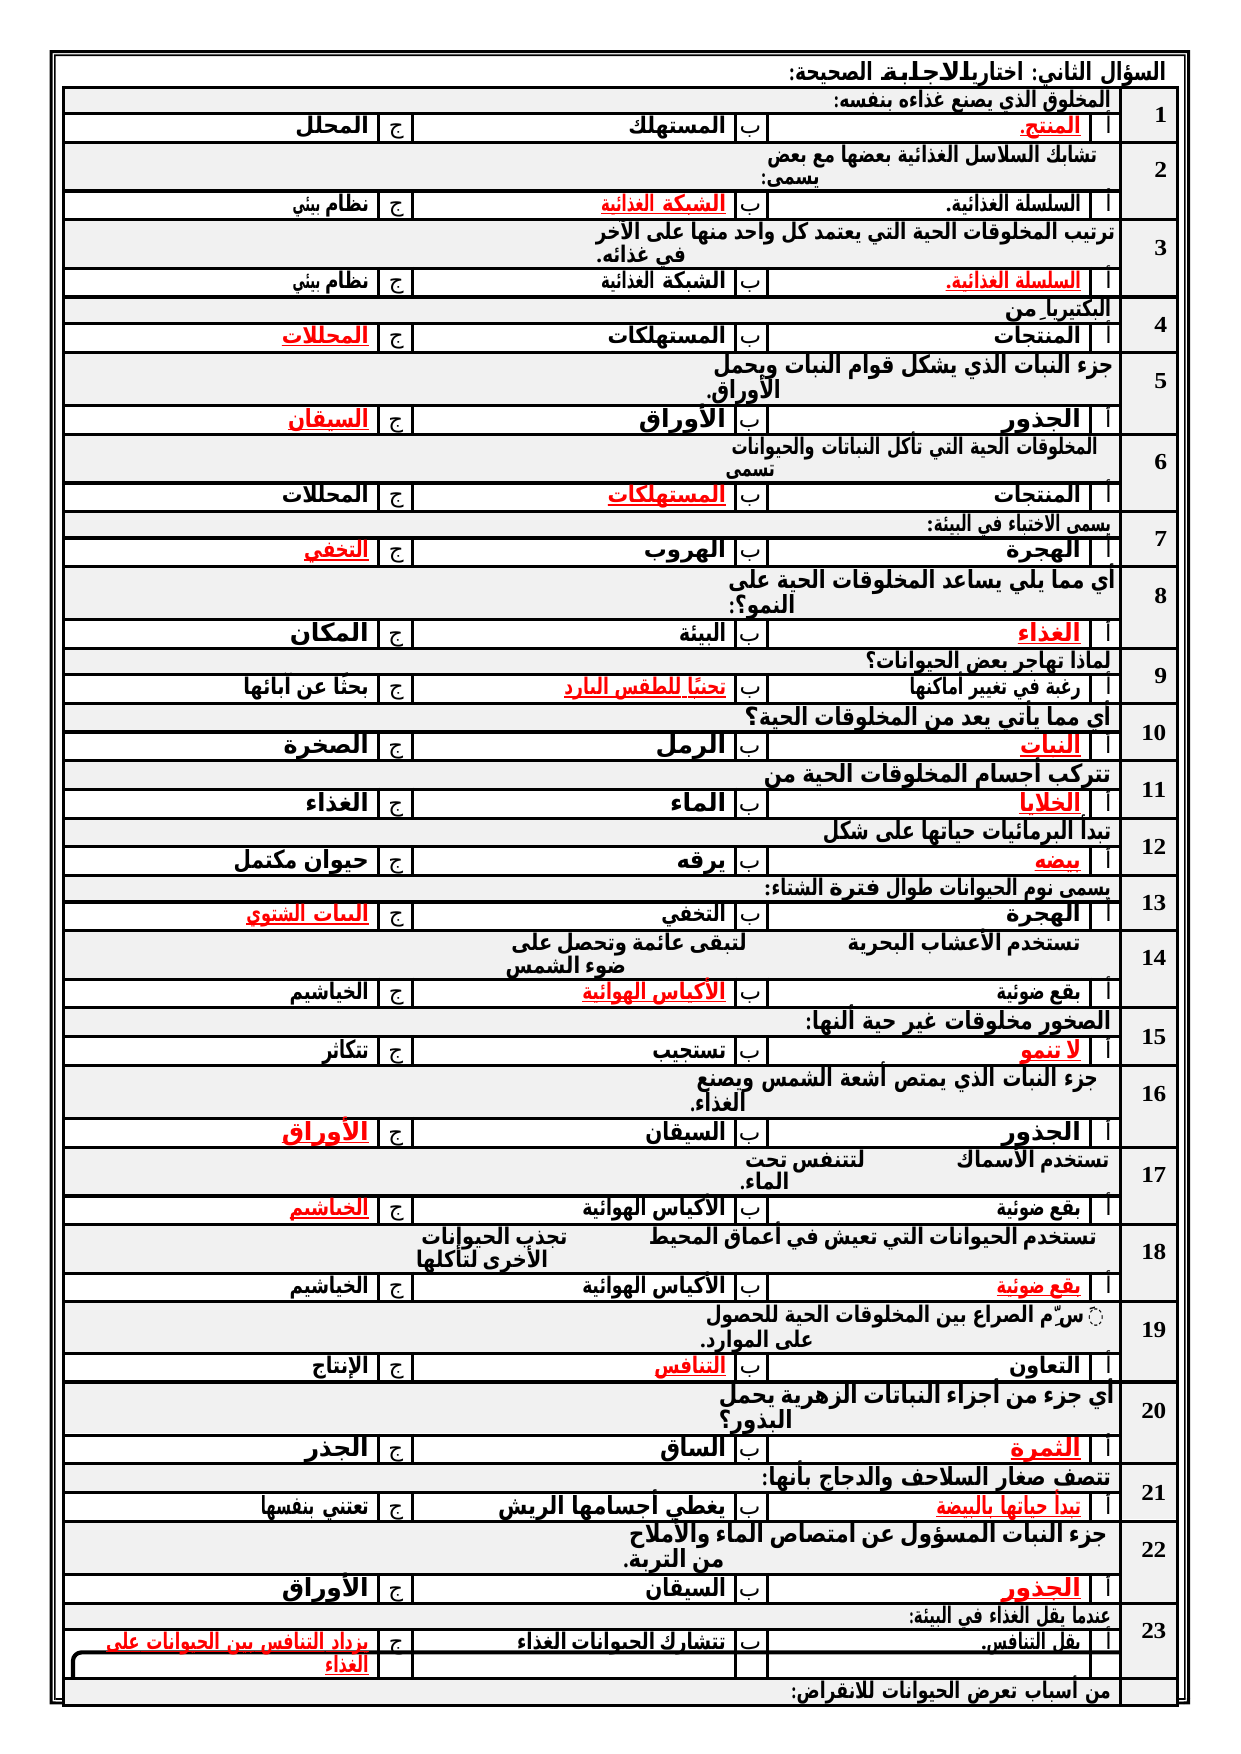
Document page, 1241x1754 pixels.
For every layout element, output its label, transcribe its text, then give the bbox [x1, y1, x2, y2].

table_cell الشبكة الغذائية [414, 270, 734, 295]
table_cell الأكياس الهوائية [414, 981, 734, 1006]
table_cell 19 [1122, 1303, 1176, 1380]
table_cell المخلوقات الحية التي تأكل النباتات والحيوانات تسمى [65, 436, 1119, 481]
table_cell البيئة [414, 621, 734, 647]
table_cell الأوراق [65, 1120, 377, 1146]
table_cell ب [737, 676, 766, 702]
table_cell تبدأ البرمائيات حياتها على شكل [1045, 820, 1119, 845]
table_cell الجذور [769, 407, 1089, 433]
table_cell أ [1092, 848, 1119, 874]
table_cell ج [380, 848, 411, 874]
table_cell المكان [65, 621, 377, 647]
table_cell ب [737, 115, 766, 141]
table_cell ب [737, 540, 766, 565]
table_cell تستجيب [414, 1038, 734, 1064]
table_cell الهروب [414, 540, 734, 565]
table_cell أ [1092, 676, 1119, 702]
table_cell 21 [1122, 1465, 1176, 1519]
table_cell ج [380, 621, 411, 647]
table_cell الرمل [414, 734, 711, 759]
table_cell ج [380, 1038, 411, 1064]
table_cell السيقان [65, 407, 377, 433]
table_cell تتصف صغار السلاحف والدجاج بأنها: [65, 1465, 1119, 1491]
table_cell الجذور [769, 1576, 1089, 1602]
table_cell ب [737, 1576, 766, 1602]
table_cell ب [737, 1494, 766, 1519]
table_cell الأكياس الهوائية [414, 1275, 734, 1300]
table_cell أ [1092, 1494, 1119, 1519]
table_cell ج [380, 1494, 411, 1519]
table_cell الإنتاج [65, 1355, 377, 1380]
table_cell الصخور مخلوقات غير حية ألنها: [65, 1009, 1119, 1035]
table_cell 7 [1122, 513, 1176, 565]
table_cell السيقان [414, 1576, 734, 1602]
table_cell تستخدم الحيوانات التي تعيش في أعماق المحيط تجذب الحيوانات الأخرى لتأكلها [65, 1226, 1119, 1272]
table_cell الساق [414, 1437, 734, 1462]
table_cell 9 [1122, 650, 1176, 702]
table_cell رغبة في تغيير أماكنها [769, 676, 1089, 702]
table_cell الصخرة [65, 734, 354, 759]
table_cell ج [380, 115, 411, 141]
table_cell 22 [1122, 1523, 1176, 1602]
table_cell أ [1092, 193, 1119, 218]
table_cell أ [1092, 1437, 1119, 1462]
table_cell بقع ضوئية [769, 981, 1089, 1006]
table_cell ب [737, 193, 766, 218]
table_cell الهجرة [769, 540, 1089, 565]
table_cell 23 [1122, 1605, 1176, 1677]
table_cell ج [380, 791, 411, 817]
table_cell ج [380, 1631, 411, 1677]
table_cell ب [737, 1275, 766, 1300]
table_cell المستهلكات [414, 325, 734, 351]
table_cell الغذاء [769, 621, 1089, 647]
table_cell عندما يقل الغذاء في البيئة: [65, 1605, 1119, 1628]
table_cell ب [737, 1198, 766, 1223]
table_cell المحللات [65, 325, 377, 351]
table_cell ب [737, 1437, 766, 1462]
table_cell التعاون [769, 1355, 1089, 1380]
table_cell ج [380, 1576, 411, 1602]
table_cell ج [380, 485, 411, 510]
table_header 1 [1122, 89, 1176, 141]
table_cell 20 [1122, 1384, 1176, 1462]
table_cell تعتني بنفسها [65, 1494, 377, 1519]
table_cell أ [1092, 115, 1119, 141]
table_cell ب [737, 734, 766, 759]
table_cell ج [380, 540, 411, 565]
table_cell تستخدم الأسماك لتتنفس تحت الماء. [65, 1149, 1119, 1194]
table_cell ب [737, 848, 766, 874]
table_cell أ [1092, 1198, 1119, 1223]
table_cell ب [737, 904, 766, 929]
table_cell 5 [1122, 354, 1176, 433]
table_cell السيقان [414, 1120, 734, 1146]
table_cell الأوراق [65, 1576, 377, 1602]
table_cell أ [1092, 1631, 1119, 1677]
table_cell المحلل [65, 115, 377, 141]
table_cell البكتيريا ِمن [1059, 299, 1119, 322]
table_cell ج [380, 1355, 411, 1380]
table_cell 10 [1122, 705, 1176, 759]
table_cell ب [737, 1355, 766, 1380]
table_cell الغذاء [65, 791, 377, 817]
table_cell ب [737, 1631, 766, 1677]
table_cell أي مما يأتي يعد من المخلوقات الحية؟ [65, 705, 1119, 730]
table_cell الثمرة [1029, 1437, 1089, 1462]
table_cell ج [380, 270, 411, 295]
table_cell الخياشيم [65, 1198, 377, 1223]
table_cell أ [1092, 791, 1119, 817]
table_cell لا تنمو [769, 1038, 1089, 1064]
table_cell ج [380, 1120, 411, 1146]
table_cell السلسلة الغذائية. [769, 270, 1089, 295]
table_cell الثمرة [769, 1437, 1067, 1462]
table_cell أ [1092, 270, 1119, 295]
table_cell الخياشيم [65, 1275, 377, 1300]
table_cell جزء النبات الذي يمتص أشعة الشمس ويصنع الغذاء. [65, 1067, 1119, 1117]
table_cell الشبكة الغذائية [414, 193, 734, 218]
table_cell ج [380, 676, 411, 702]
table_cell يسمى الاختباء في البيئة: [65, 513, 1119, 536]
table_cell السلسلة الغذائية. [769, 193, 1089, 218]
table_cell 4 [1122, 299, 1176, 351]
table_cell الرمل [698, 734, 734, 759]
table_cell الجذر [65, 1437, 377, 1462]
table_cell يزداد التنافس بين الحيوانات على الغذاء [65, 1631, 377, 1677]
table_cell أ [1092, 734, 1119, 759]
table_cell ب [737, 621, 766, 647]
table_cell أ [1092, 1355, 1119, 1380]
table_cell ترتيب المخلوقات الحية التي يعتمد كل واحد منها على الآخر في غذائه. [65, 221, 1119, 267]
table_cell يغطي أجسامها الريش [414, 1494, 734, 1519]
table_cell ج [380, 904, 411, 929]
table_cell أي مما يلي يساعد المخلوقات الحية على النمو؟: [65, 568, 1119, 618]
table_cell أ [1092, 981, 1119, 1006]
table_cell ج [380, 1198, 411, 1223]
table_cell 15 [1122, 1009, 1176, 1064]
table_cell تبدأ البرمائيات حياتها على شكل [926, 820, 1062, 845]
table_cell ب [737, 270, 766, 295]
table_cell ج [380, 325, 411, 351]
table_cell تشابك السلاسل الغذائية بعضها مع بعض يسمى: [65, 144, 1119, 189]
table_cell التخفي [414, 904, 734, 929]
table_cell 2 [1122, 144, 1176, 218]
table_cell النبات [769, 734, 1089, 759]
table_cell بقع ضوئية [769, 1275, 1089, 1300]
table_cell 18 [1122, 1226, 1176, 1300]
table_cell أي جزء من أجزاء النباتات الزهرية يحمل البذور؟ [65, 1384, 1119, 1433]
table_cell ب [737, 325, 766, 351]
table_cell أ [1092, 1038, 1119, 1064]
table_header المخلوق الذي يصنع غذاءه بنفسه: [65, 89, 1119, 112]
table_cell أ [1092, 407, 1119, 433]
table_cell يسمى نوم الحيوانات طوال فترة الشتاء: [65, 877, 1119, 900]
table_cell 14 [1122, 932, 1176, 1006]
table_cell أ [1092, 540, 1119, 565]
table_cell تتركب أجسام المخلوقات الحية من [65, 762, 1119, 788]
table_cell التخفي [65, 540, 377, 565]
table_cell البكتيريا ِمن [65, 299, 1090, 322]
table_cell 3 [1122, 221, 1176, 295]
table_cell ج [380, 193, 411, 218]
table_cell أ [1092, 485, 1119, 510]
table_cell الخياشيم [65, 981, 377, 1006]
table_cell 6 [1122, 436, 1176, 510]
table_cell أ [1092, 325, 1119, 351]
table_cell الجذور [769, 1120, 1089, 1146]
table_cell أ [1092, 621, 1119, 647]
table_cell بحثًا عن آبائها [65, 676, 377, 702]
table_cell 11 [1122, 762, 1176, 817]
table_cell َس ِّم الصراع بين المخلوقات الحية للحصول على الموارد. [65, 1303, 1119, 1352]
table_cell جزء النبات المسؤول عن امتصاص الماء والأملاح من التربة. [65, 1523, 1119, 1573]
table_cell ب [737, 1120, 766, 1146]
table_cell ج [380, 1437, 411, 1462]
table_cell 12 [1122, 820, 1176, 874]
table_cell ج [380, 1275, 411, 1300]
table_cell 16 [1122, 1067, 1176, 1146]
table_cell تبدأ حياتها بالبيضة [769, 1494, 1089, 1519]
table_cell ج [380, 407, 411, 433]
table_cell المحللات [65, 485, 377, 510]
table_cell الأكياس الهوائية [414, 1198, 734, 1223]
table_cell ب [737, 485, 766, 510]
table_cell الأوراق [414, 407, 734, 433]
table_cell أ [1092, 1576, 1119, 1602]
table_cell الماء [414, 791, 734, 817]
table_cell لماذا تهاجر بعض الحيوانات؟ [65, 650, 1119, 673]
table_cell الصخرة [302, 734, 377, 759]
table_cell يرقه [414, 848, 734, 874]
table_cell المنتج. [769, 115, 1089, 141]
table_cell تستخدم الأعشاب البحرية لتبقى عائمة وتحصل على ضوء الشمس [65, 932, 1119, 978]
table_cell 24 [1122, 1680, 1176, 1704]
table_cell 8 [1122, 568, 1176, 647]
table_cell من أسباب تعرض الحيوانات للانقراض: [65, 1680, 1119, 1704]
table_cell ج [380, 734, 411, 759]
table_cell البيات الشتوي [65, 904, 377, 929]
table_cell تتشارك الحيوانات الغذاء [414, 1631, 734, 1677]
table_cell يقل التنافس. [769, 1631, 1089, 1677]
table_cell نظام بيئي [65, 270, 377, 295]
table_cell نظام بيئي [65, 193, 377, 218]
table_cell المنتجات [769, 325, 1089, 351]
text السؤال الثاني: اختاريالاجابة الصحيحة: [39, 57, 1166, 86]
table_cell تتكاثر [65, 1038, 377, 1064]
table_cell المستهلكات [414, 485, 734, 510]
table_cell 13 [1122, 877, 1176, 929]
table_cell جزء النبات الذي يشكل قوام النبات ويحمل الأوراق. [65, 354, 1119, 404]
table_cell تجنبًا للطقس البارد [414, 676, 734, 702]
table_cell بيضه [769, 848, 1089, 874]
table_cell التنافس [414, 1355, 734, 1380]
table_cell ب [737, 981, 766, 1006]
table_cell ج [380, 981, 411, 1006]
table_cell بقع ضوئية [769, 1198, 1089, 1223]
table_cell الخلايا [769, 791, 1089, 817]
table_cell تبدأ البرمائيات حياتها على شكل [65, 820, 932, 845]
table_cell أ [1092, 1120, 1119, 1146]
table_cell المنتجات [769, 485, 1089, 510]
table_cell ب [737, 791, 766, 817]
table_cell المستهلك [414, 115, 734, 141]
table_cell ب [737, 1038, 766, 1064]
table_cell أ [1092, 1275, 1119, 1300]
table_cell 17 [1122, 1149, 1176, 1223]
table_cell أ [1092, 904, 1119, 929]
table_cell الهجرة [769, 904, 1089, 929]
table_cell حيوان مكتمل [65, 848, 377, 874]
table_cell ب [737, 407, 766, 433]
